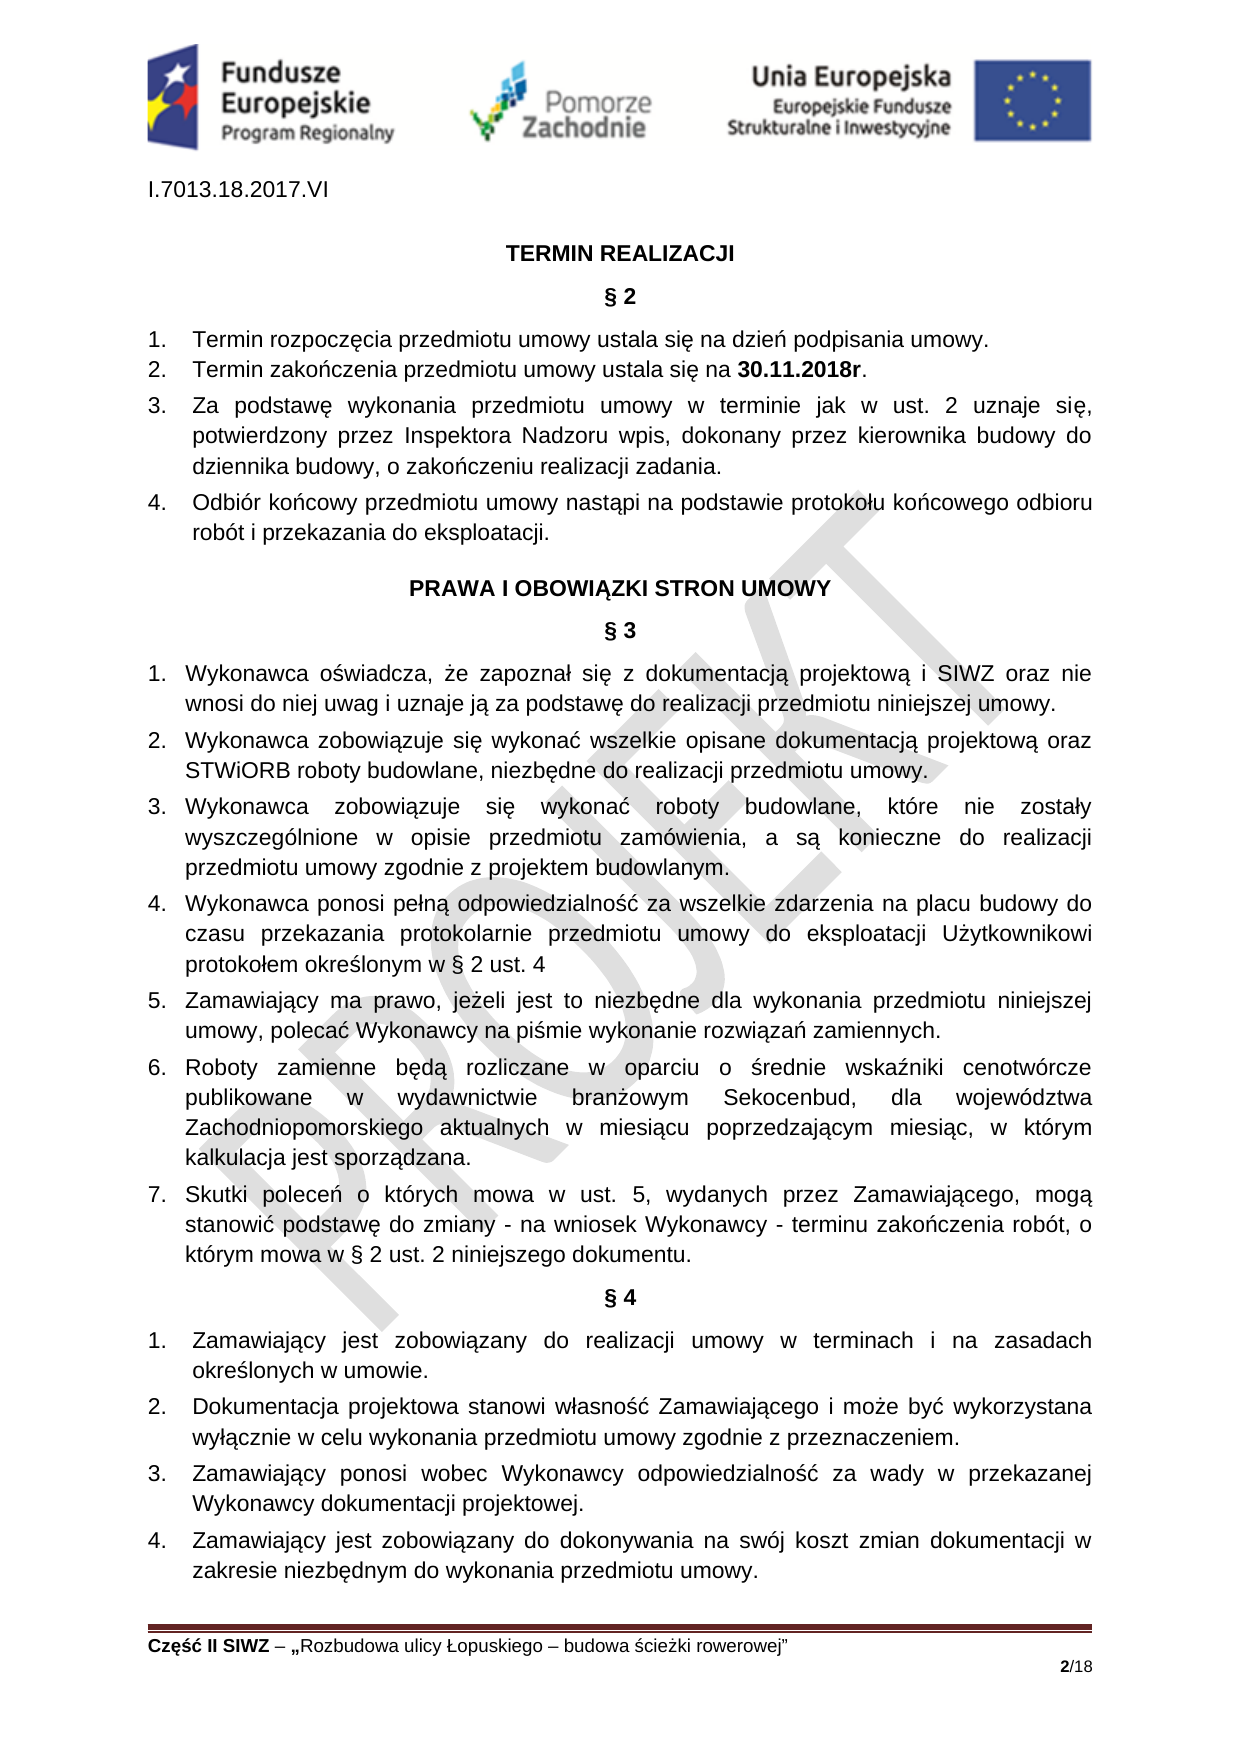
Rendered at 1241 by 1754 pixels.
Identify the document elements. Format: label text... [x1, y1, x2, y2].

text § 4 [148, 1284, 1092, 1310]
list Dokumentacja projektowa stanowi własność Zamawiającego i może być wykorzystana wyłącznie w celu wykonania przedmiotu umowy zgodnie z przeznaczeniem. [148, 1393, 1093, 1450]
list Wykonawca zobowiązuje się wykonać wszelkie opisane dokumentacją projektową oraz STWiORB roboty budowlane, niezbędne do realizacji przedmiotu umowy. [148, 727, 1092, 783]
text § 3 [148, 617, 1092, 644]
list Wykonawca ponosi pełną odpowiedzialność za wszelkie zdarzenia na placu budowy do czasu przekazania protokolarnie przedmiotu umowy do eksploatacji Użytkownikowi protokołem określonym w § 2 ust. 4 [148, 890, 1092, 977]
text PRAWA I OBOWIĄZKI STRON UMOWY [148, 574, 1092, 601]
list Zamawiający ma prawo, jeżeli jest to niezbędne dla wykonania przedmiotu niniejszej umowy, polecać Wykonawcy na piśmie wykonanie rozwiązań zamiennych. [148, 987, 1092, 1044]
list Skutki poleceń o których mowa w ust. 5, wydanych przez Zamawiającego, mogą stanowić podstawę do zmiany - na wniosek Wykonawcy - terminu zakończenia robót, o którym mowa w § 2 ust. 2 niniejszego dokumentu. [148, 1181, 1092, 1268]
list Odbiór końcowy przedmiotu umowy nastąpi na podstawie protokołu końcowego odbioru robót i przekazania do eksploatacji. [148, 489, 1092, 546]
text § 2 [148, 283, 1092, 309]
text TERMIN REALIZACJI [148, 240, 1092, 267]
list Za podstawę wykonania przedmiotu umowy w terminie jak w ust. 2 uznaje się, potwierdzony przez Inspektora Nadzoru wpis, dokonany przez kierownika budowy do dziennika budowy, o zakończeniu realizacji zadania. [148, 392, 1092, 479]
picture [147, 44, 1093, 152]
list Zamawiający jest zobowiązany do realizacji umowy w terminach i na zasadach określonych w umowie. [148, 1327, 1093, 1383]
list Termin rozpoczęcia przedmiotu umowy ustala się na dzień podpisania umowy. [148, 326, 1092, 352]
list Wykonawca zobowiązuje się wykonać roboty budowlane, które nie zostały wyszczególnione w opisie przedmiotu zamówienia, a są konieczne do realizacji przedmiotu umowy zgodnie z projektem budowlanym. [148, 793, 1092, 880]
list Wykonawca oświadcza, że zapoznał się z dokumentacją projektową i SIWZ oraz nie wnosi do niej uwag i uznaje ją za podstawę do realizacji przedmiotu niniejszej umowy. [148, 660, 1092, 717]
list Roboty zamienne będą rozliczane w oparciu o średnie wskaźniki cenotwórcze publikowane w wydawnictwie branżowym Sekocenbud, dla województwa Zachodniopomorskiego aktualnych w miesiącu poprzedzającym miesiąc, w którym kalkulacja jest sporządzana. [148, 1054, 1092, 1171]
list Zamawiający ponosi wobec Wykonawcy odpowiedzialność za wady w przekazanej Wykonawcy dokumentacji projektowej. [148, 1460, 1093, 1517]
list Termin zakończenia przedmiotu umowy ustala się na 30.11.2018r. [148, 356, 1092, 382]
list Zamawiający jest zobowiązany do dokonywania na swój koszt zmian dokumentacji w zakresie niezbędnym do wykonania przedmiotu umowy. [148, 1527, 1093, 1583]
